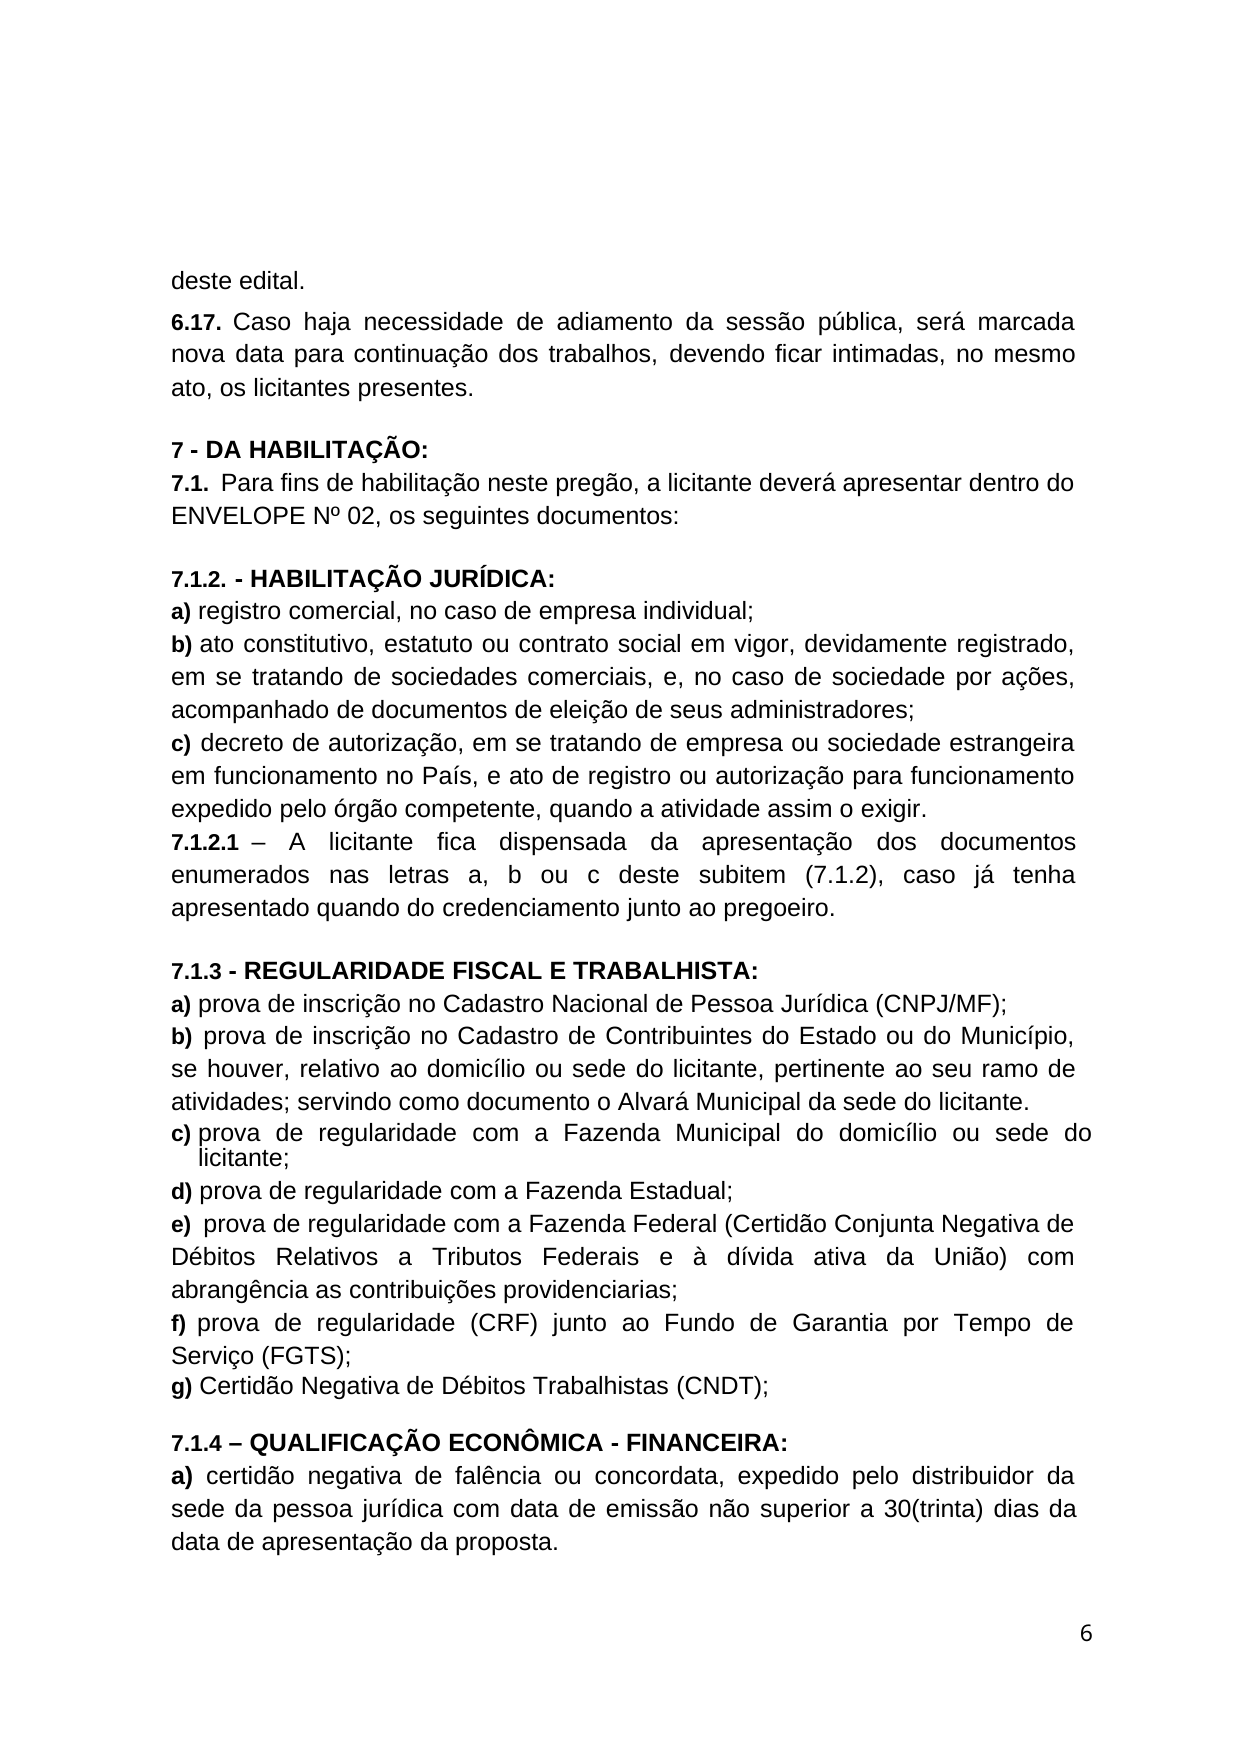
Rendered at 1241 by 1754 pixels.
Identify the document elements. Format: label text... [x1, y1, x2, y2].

list Para fins de habilitação neste pregão, a licitante deverá apresentar dentro do ENVELOPE Nº 02, os seguintes documentos: [171, 468, 1076, 530]
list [171, 266, 1076, 294]
list registro comercial, no caso de empresa individual; [171, 596, 1092, 625]
list Certidão Negativa de Débitos Trabalhistas (CNDT); [171, 1374, 1092, 1399]
list – A licitante fica dispensada da apresentação dos documentos enumerados nas letras a, b ou c deste subitem (7.1.2), caso já tenha apresentado quando do credenciamento junto ao pregoeiro. [171, 827, 1076, 922]
list prova de regularidade com a Fazenda Federal (Certidão Conjunta Negativa de Débitos Relativos a Tributos Federais e à dívida ativa da União) com abrangência as contribuições providenciarias; [171, 1209, 1076, 1303]
subtitle - HABILITAÇÃO JURÍDICA: [171, 564, 1092, 592]
list prova de regularidade com a Fazenda Estadual; [171, 1176, 1092, 1205]
list ato constitutivo, estatuto ou contrato social em vigor, devidamente registrado, em se tratando de sociedades comerciais, e, no caso de sociedade por ações, acompanhado de documentos de eleição de seus administradores; [171, 629, 1076, 724]
list Caso haja necessidade de adiamento da sessão pública, será marcada nova data para continuação dos trabalhos, devendo ficar intimadas, no mesmo ato, os licitantes presentes. [171, 306, 1076, 401]
list prova de inscrição no Cadastro Nacional de Pessoa Jurídica (CNPJ/MF); [171, 988, 1092, 1017]
list decreto de autorização, em se tratando de empresa ou sociedade estrangeira em funcionamento no País, e ato de registro ou autorização para funcionamento expedido pelo órgão competente, quando a atividade assim o exigir. [171, 728, 1076, 823]
subtitle - DA HABILITAÇÃO: [171, 435, 1092, 464]
subtitle - REGULARIDADE FISCAL E TRABALHISTA: [171, 956, 1092, 984]
subtitle – QUALIFICAÇÃO ECONÔMICA - FINANCEIRA: [171, 1428, 1092, 1457]
text a) certidão negativa de falência ou concordata, expedido pelo distribuidor da sede da pessoa jurídica com data de emissão não superior a 30(trinta) dias da data de apresentação da proposta. [171, 1461, 1076, 1556]
list prova de regularidade (CRF) junto ao Fundo de Garantia por Tempo de Serviço (FGTS); [171, 1308, 1076, 1369]
list prova de regularidade com a Fazenda Municipal do domicílio ou sede do licitante; [171, 1120, 1092, 1172]
list prova de inscrição no Cadastro de Contribuintes do Estado ou do Município, se houver, relativo ao domicílio ou sede do licitante, pertinente ao seu ramo de atividades; servindo como documento o Alvará Municipal da sede do licitante. [171, 1021, 1076, 1116]
